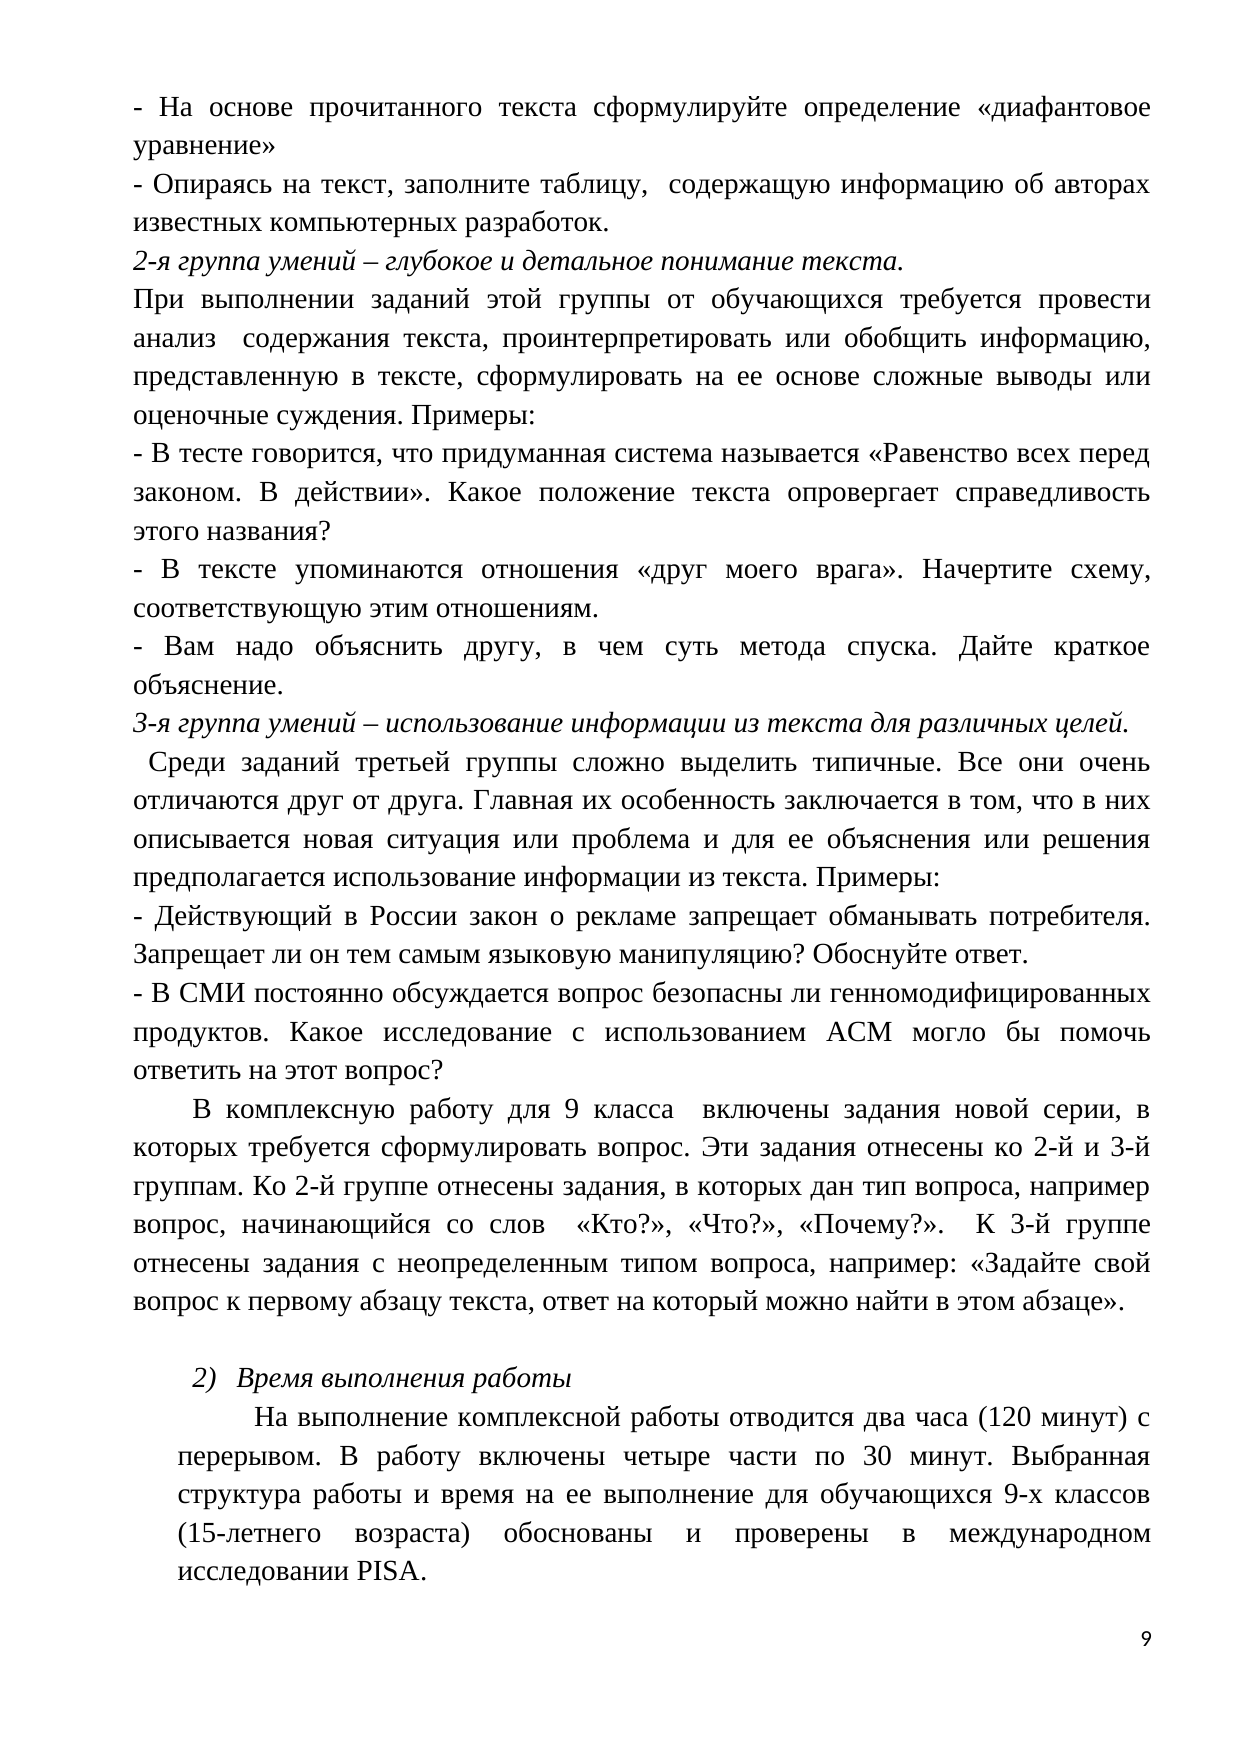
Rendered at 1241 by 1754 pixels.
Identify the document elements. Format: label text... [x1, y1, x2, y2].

text - На основе прочитанного текста сформулируйте определение «диафантовое уравнение» [133, 89, 1152, 161]
text В комплексную работу для 9 класса включены задания новой серии, в которых требуется сформулировать вопрос. Эти задания отнесены ко 2-й и 3-й группам. Ко 2-й группе отнесены задания, в которых дан тип вопроса, например вопрос, начинающийся со слов «Кто?», «Что?», «Почему?». К 3-й группе отнесены задания с неопределенным типом вопроса, например: «Задайте свой вопрос к первому абзацу текста, ответ на который можно найти в этом абзаце». [133, 1091, 1152, 1317]
list Время выполнения работы [192, 1361, 1152, 1394]
text Среди заданий третьей группы сложно выделить типичные. Все они очень отличаются друг от друга. Главная их особенность заключается в том, что в них описывается новая ситуация или проблема и для ее объяснения или решения предполагается использование информации из текста. Примеры: [133, 744, 1152, 893]
text - В СМИ постоянно обсуждается вопрос безопасны ли генномодифицированных продуктов. Какое исследование с использованием АСМ могло бы помочь ответить на этот вопрос? [133, 975, 1152, 1086]
text - Опираясь на текст, заполните таблицу, содержащую информацию об авторах известных компьютерных разработок. [133, 166, 1152, 238]
text 2-я группа умений – глубокое и детальное понимание текста. [133, 243, 1152, 276]
text - В тексте упоминаются отношения «друг моего врага». Начертите схему, соответствующую этим отношениям. [133, 551, 1152, 623]
text - В тесте говорится, что придуманная система называется «Равенство всех перед законом. В действии». Какое положение текста опровергает справедливость этого названия? [133, 436, 1152, 546]
text - Вам надо объяснить другу, в чем суть метода спуска. Дайте краткое объяснение. [133, 628, 1152, 700]
text При выполнении заданий этой группы от обучающихся требуется провести анализ содержания текста, проинтерпретировать или обобщить информацию, представленную в тексте, сформулировать на ее основе сложные выводы или оценочные суждения. Примеры: [133, 281, 1152, 431]
text 3-я группа умений – использование информации из текста для различных целей. [133, 705, 1152, 739]
text - Действующий в России закон о рекламе запрещает обманывать потребителя. Запрещает ли он тем самым языковую манипуляцию? Обоснуйте ответ. [133, 898, 1152, 970]
text На выполнение комплексной работы отводится два часа (120 минут) с перерывом. В работу включены четыре части по 30 минут. Выбранная структура работы и время на ее выполнение для обучающихся 9-х классов (15-летнего возраста) обоснованы и проверены в международном исследовании PISA. [177, 1399, 1152, 1587]
